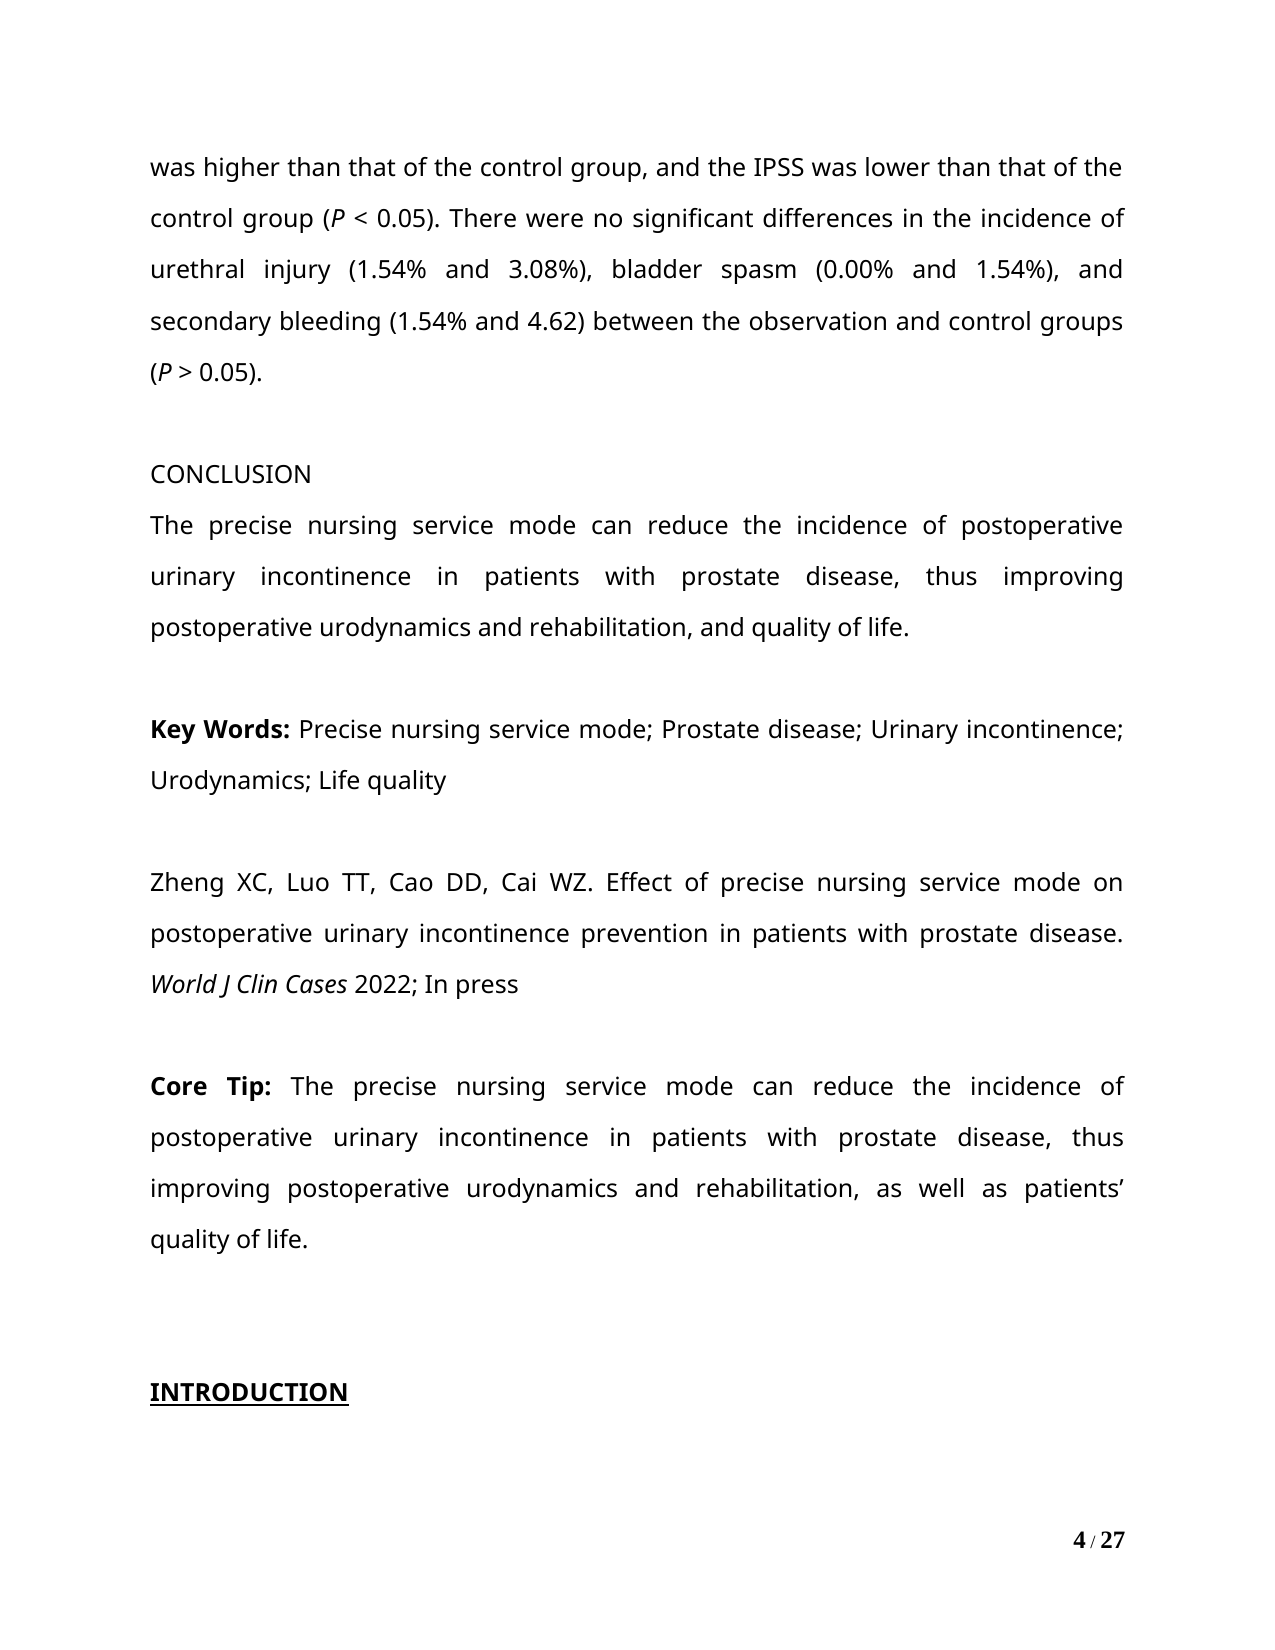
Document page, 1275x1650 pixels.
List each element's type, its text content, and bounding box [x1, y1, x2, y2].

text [150, 150, 1125, 388]
text INTRODUCTION [150, 1375, 1125, 1409]
text Zheng XC, Luo TT, Cao DD, Cai WZ. Effect of precise nursing service mode on postoperative urinary incontinence prevention in patients with prostate disease. World J Clin Cases 2022; In press [150, 864, 1125, 1001]
text CONCLUSION [150, 456, 1125, 490]
text The precise nursing service mode can reduce the incidence of postoperative urinary incontinence in patients with prostate disease, thus improving postoperative urodynamics and rehabilitation, and quality of life. [150, 507, 1125, 643]
text Core Tip: The precise nursing service mode can reduce the incidence of postoperative urinary incontinence in patients with prostate disease, thus improving postoperative urodynamics and rehabilitation, as well as patients’ quality of life. [150, 1069, 1125, 1256]
text Key Words: Precise nursing service mode; Prostate disease; Urinary incontinence; Urodynamics; Life quality [150, 711, 1125, 797]
